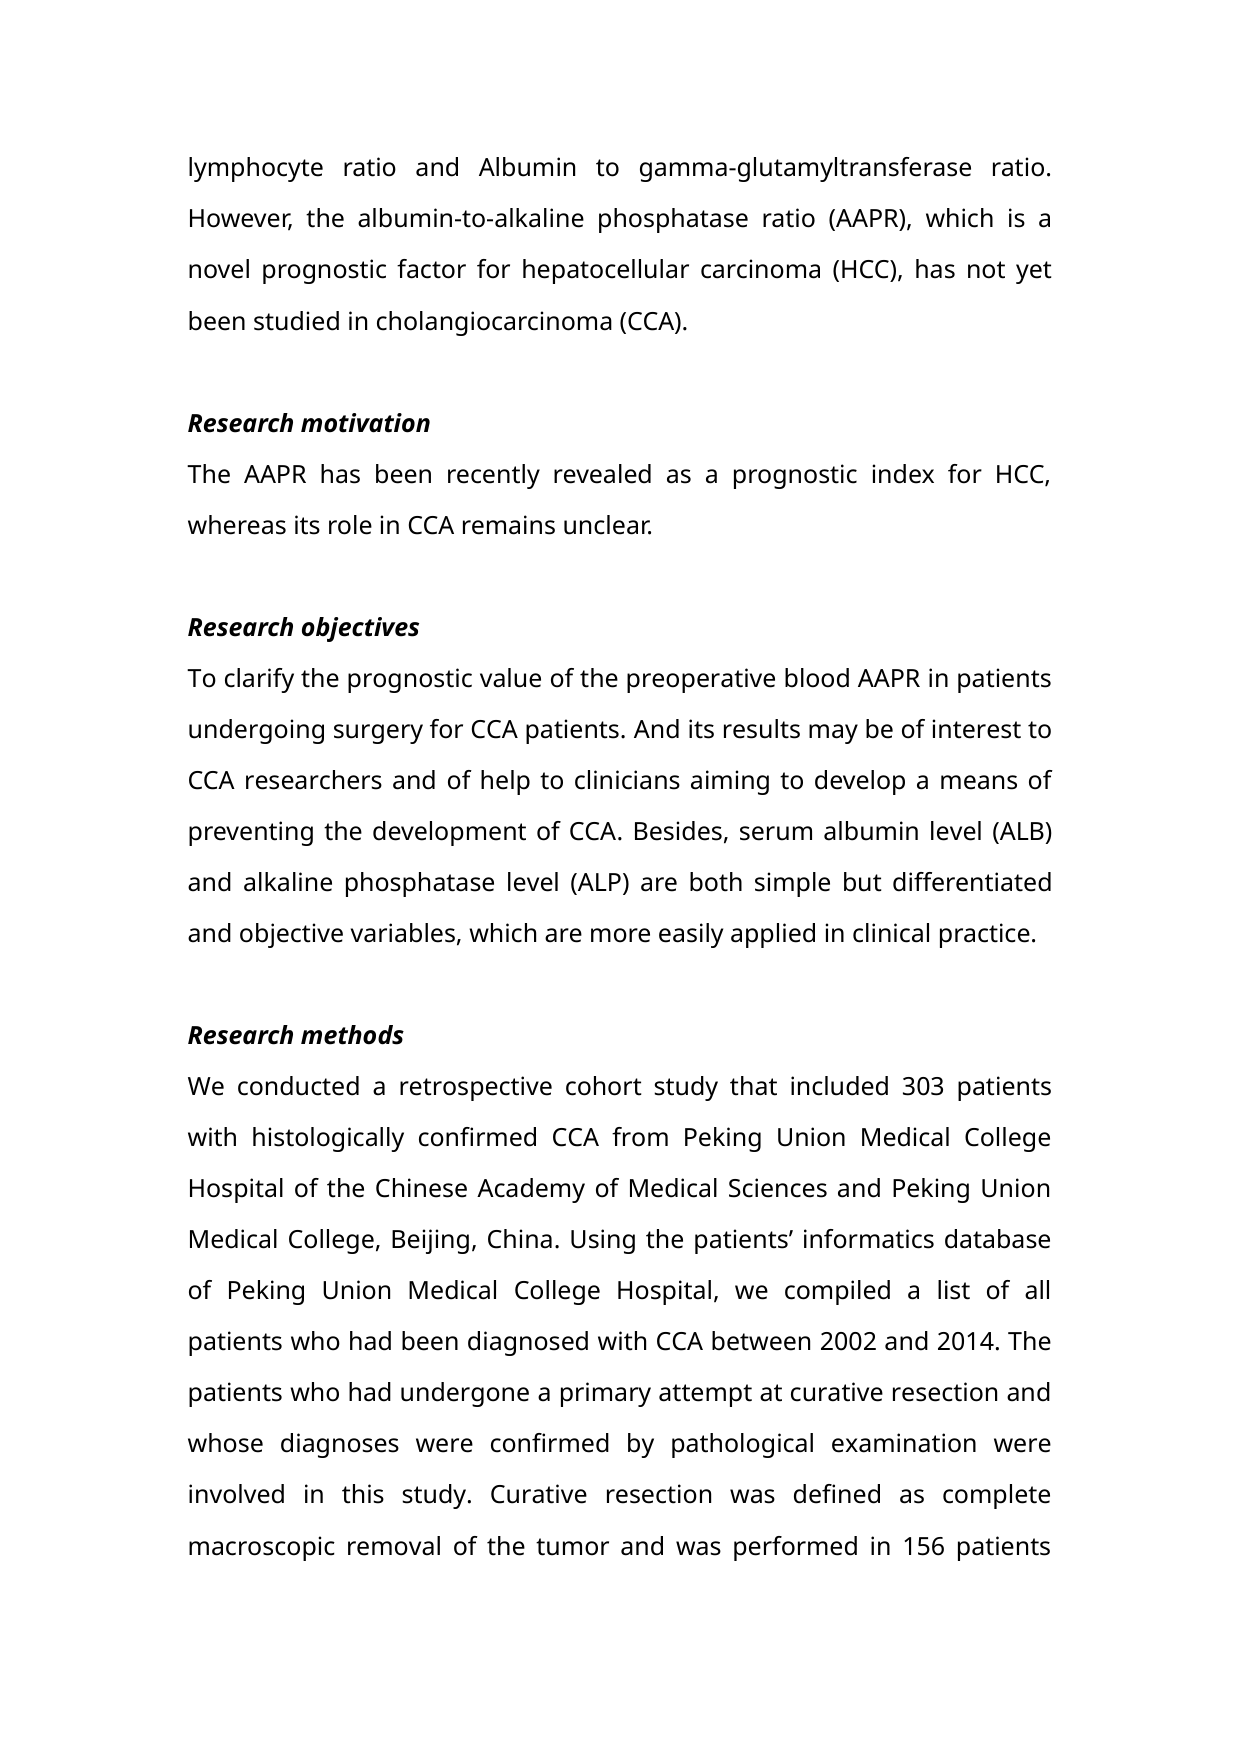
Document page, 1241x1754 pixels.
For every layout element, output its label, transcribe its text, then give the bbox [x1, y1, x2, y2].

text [187, 1069, 1053, 1562]
text To clarify the prognostic value of the preoperative blood AAPR in patients undergoing surgery for CCA patients. And its results may be of interest to CCA researchers and of help to clinicians aiming to develop a means of preventing the development of CCA. Besides, serum albumin level (ALB) and alkaline phosphatase level (ALP) are both simple but differentiated and objective variables, which are more easily applied in clinical practice. [187, 660, 1053, 950]
text Research motivation [187, 405, 1053, 439]
text Research objectives [187, 609, 1053, 643]
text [187, 150, 1053, 337]
text The AAPR has been recently revealed as a prognostic index for HCC, whereas its role in CCA remains unclear. [187, 456, 1053, 541]
text Research methods [187, 1018, 1053, 1052]
